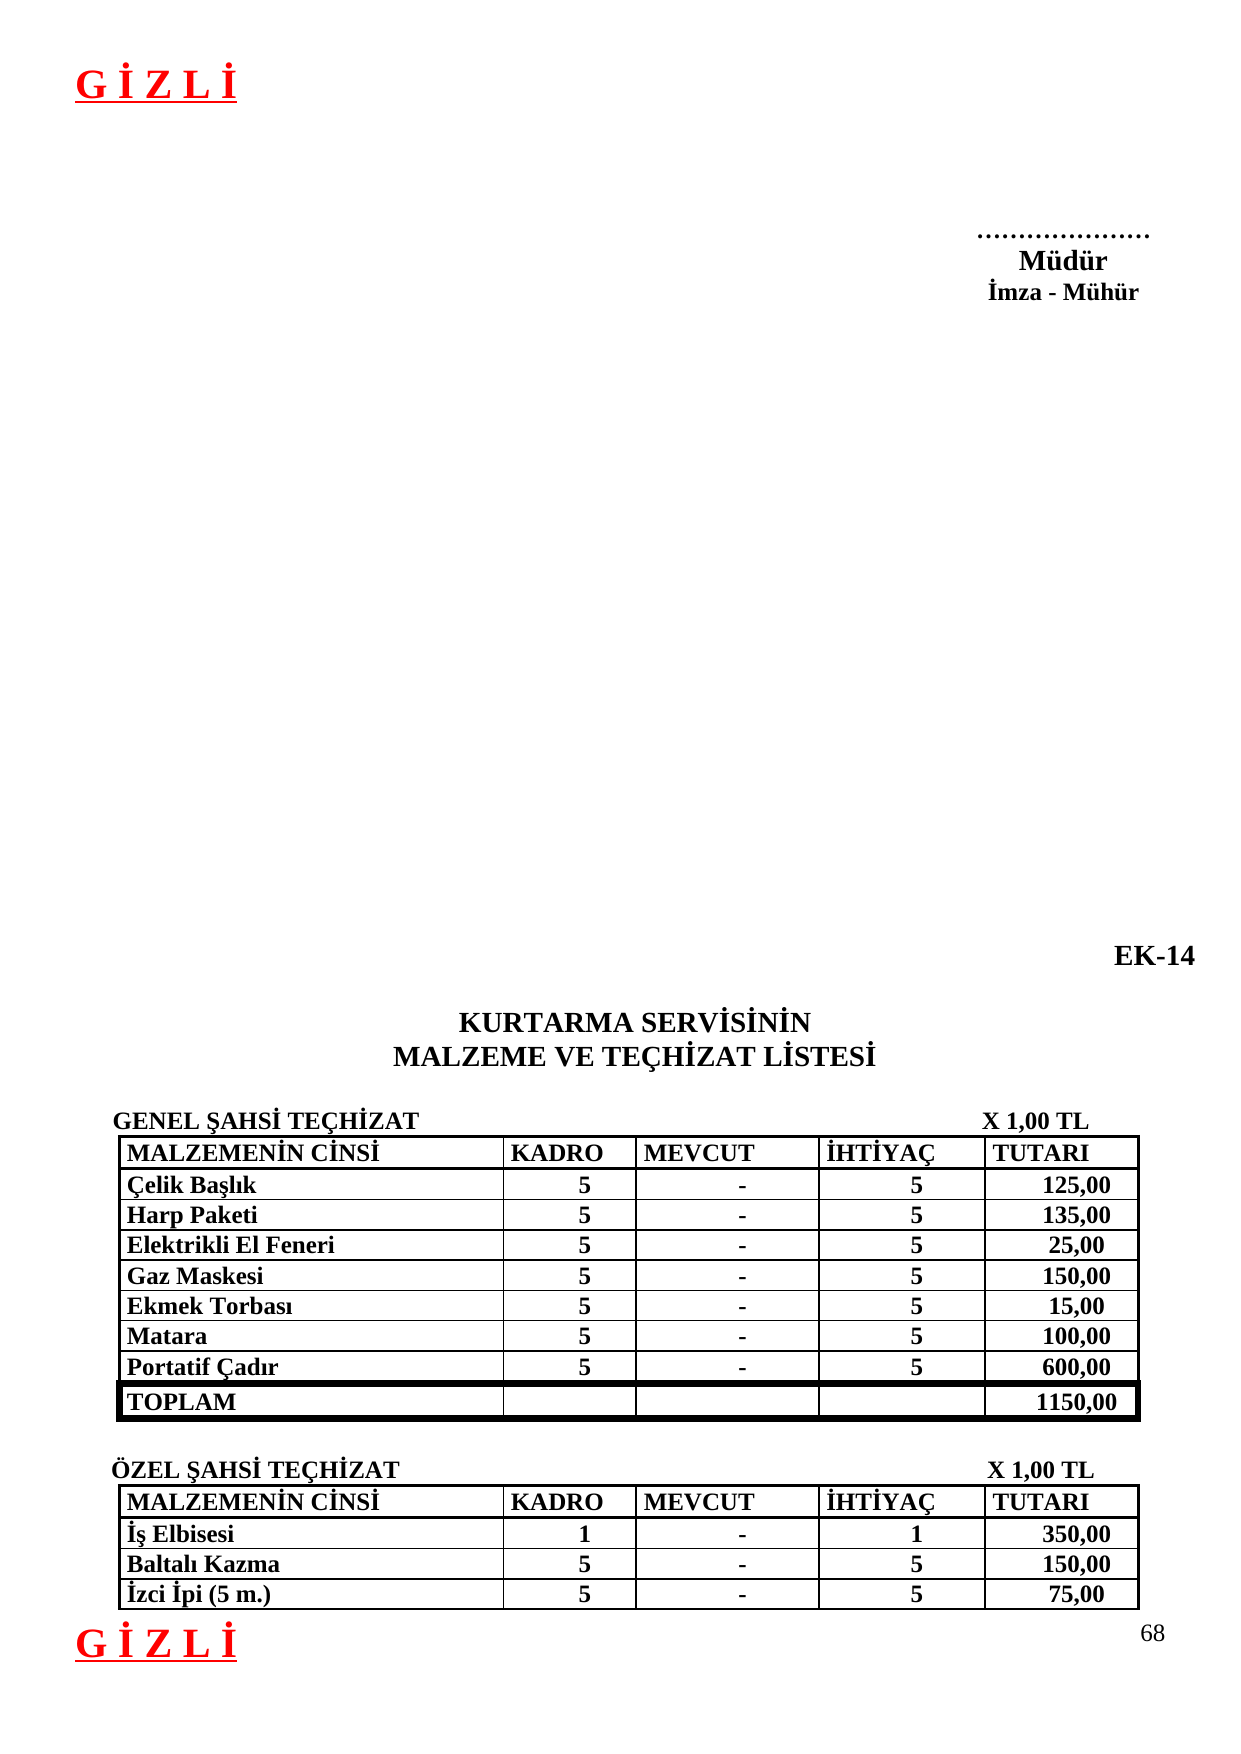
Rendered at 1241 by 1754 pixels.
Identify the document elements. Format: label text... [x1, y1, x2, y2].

table_cell 600,00 [986, 1352, 1137, 1380]
table_cell Gaz Maskesi [121, 1261, 503, 1289]
text EK-14 [75, 938, 1195, 972]
table_cell - [637, 1519, 818, 1548]
text ………………… [961, 215, 1165, 243]
table_cell 5 [504, 1549, 635, 1578]
table_cell Matara [121, 1321, 503, 1350]
table_header İHTİYAÇ [820, 1487, 984, 1516]
table_cell 1 [820, 1519, 984, 1548]
table_cell - [637, 1291, 818, 1320]
table_header MALZEMENİN CİNSİ [121, 1487, 503, 1516]
table_header İHTİYAÇ [820, 1138, 984, 1167]
table_cell Elektrikli El Feneri [121, 1231, 503, 1259]
table_header TUTARI [986, 1138, 1137, 1167]
table_cell Portatif Çadır [121, 1352, 503, 1380]
table_cell - [637, 1170, 818, 1198]
table_cell - [637, 1549, 818, 1578]
text İmza - Mühür [961, 277, 1165, 306]
table_header MALZEMENİN CİNSİ [121, 1138, 503, 1167]
table_cell 150,00 [986, 1261, 1137, 1289]
text Müdür [961, 243, 1165, 277]
table_cell 5 [820, 1231, 984, 1259]
table_cell 125,00 [986, 1170, 1137, 1198]
table_cell Çelik Başlık [121, 1170, 503, 1198]
table_cell 1150,00 [986, 1387, 1135, 1415]
table_cell 150,00 [986, 1549, 1137, 1578]
table_cell 75,00 [986, 1580, 1137, 1608]
table_cell - [637, 1580, 818, 1608]
table_cell Baltalı Kazma [121, 1549, 503, 1578]
table_cell 350,00 [986, 1519, 1137, 1548]
table_cell 5 [504, 1261, 635, 1289]
table_cell [820, 1387, 984, 1415]
table_cell 5 [820, 1291, 984, 1320]
table_cell TOPLAM [123, 1387, 503, 1415]
table_cell İzci İpi (5 m.) [121, 1580, 503, 1608]
text GENEL ŞAHSİ TEÇHİZAT X 1,00 TL [75, 1106, 1195, 1135]
table_header MEVCUT [637, 1138, 818, 1167]
table_cell [504, 1387, 635, 1415]
table_cell 15,00 [986, 1291, 1137, 1320]
table_cell - [637, 1321, 818, 1350]
table_cell 5 [820, 1321, 984, 1350]
table_header KADRO [504, 1138, 635, 1167]
text ÖZEL ŞAHSİ TEÇHİZAT X 1,00 TL [75, 1455, 1195, 1484]
table_cell 5 [504, 1170, 635, 1198]
table_cell - [637, 1200, 818, 1229]
table_cell 5 [820, 1352, 984, 1380]
table_cell Harp Paketi [121, 1200, 503, 1229]
table_header KADRO [504, 1487, 635, 1516]
table_cell - [637, 1261, 818, 1289]
table_cell 5 [820, 1580, 984, 1608]
table_cell 5 [504, 1200, 635, 1229]
table_header TUTARI [986, 1487, 1137, 1516]
table_cell İş Elbisesi [121, 1519, 503, 1548]
text MALZEME VE TEÇHİZAT LİSTESİ [75, 1039, 1195, 1072]
table_cell 5 [504, 1231, 635, 1259]
table_cell 5 [820, 1549, 984, 1578]
table_cell 5 [504, 1580, 635, 1608]
text KURTARMA SERVİSİNİN [75, 1005, 1195, 1039]
table_cell 135,00 [986, 1200, 1137, 1229]
table_cell 100,00 [986, 1321, 1137, 1350]
table_cell 5 [504, 1352, 635, 1380]
table_cell - [637, 1231, 818, 1259]
table_cell Ekmek Torbası [121, 1291, 503, 1320]
table_cell 5 [504, 1291, 635, 1320]
table_cell 5 [504, 1321, 635, 1350]
table_cell 1 [504, 1519, 635, 1548]
table_cell - [637, 1352, 818, 1380]
table_cell 25,00 [986, 1231, 1137, 1259]
table_header MEVCUT [637, 1487, 818, 1516]
table_cell 5 [820, 1261, 984, 1289]
table_cell 5 [820, 1200, 984, 1229]
table_cell 5 [820, 1170, 984, 1198]
table_cell [637, 1387, 818, 1415]
